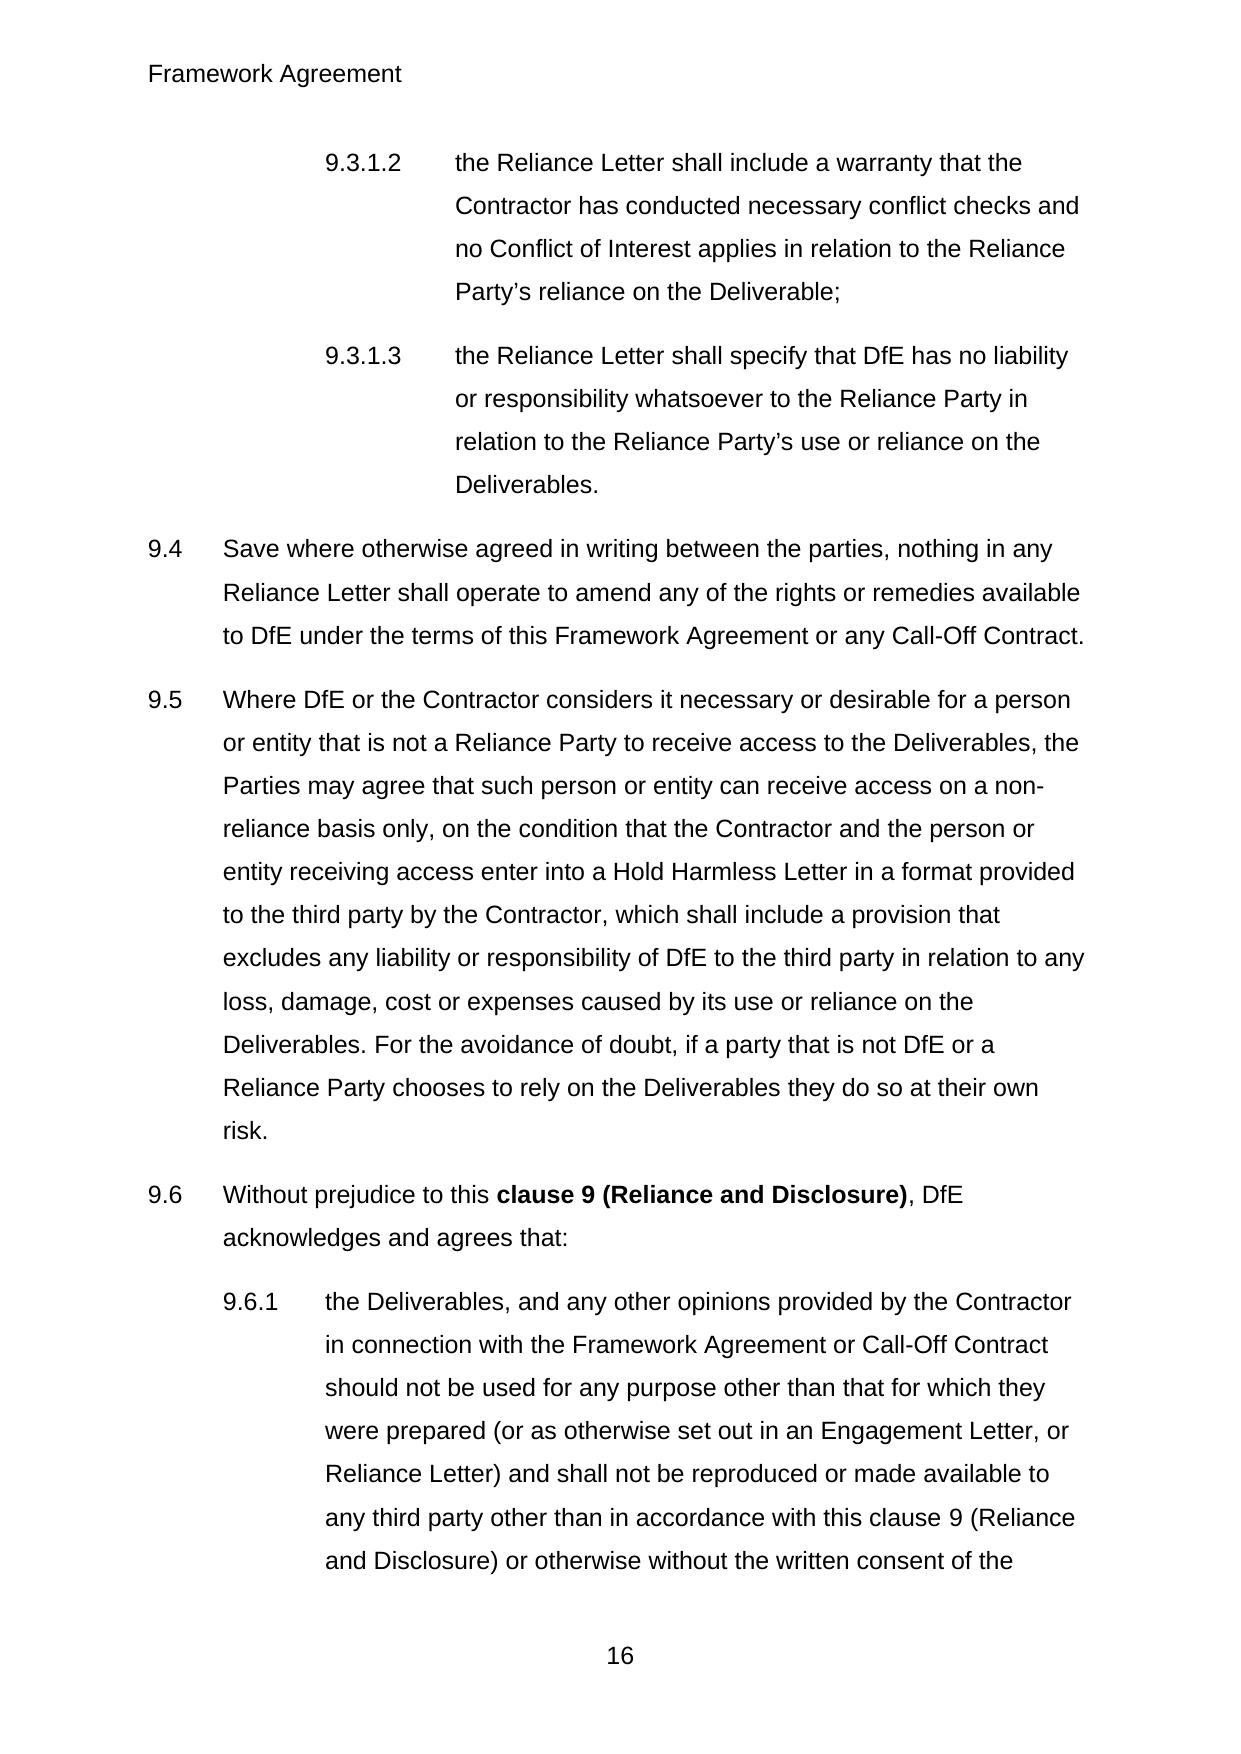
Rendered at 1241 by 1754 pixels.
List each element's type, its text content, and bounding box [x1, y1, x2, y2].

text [223, 1287, 1092, 1574]
list the Reliance Letter shall include a warranty that the Contractor has conducted necessary conflict checks and no Conflict of Interest applies in relation to the Reliance Party’s reliance on the Deliverable; [325, 148, 1092, 306]
list the Reliance Letter shall specify that DfE has no liability or responsibility whatsoever to the Reliance Party in relation to the Reliance Party’s use or reliance on the Deliverables. [325, 341, 1092, 499]
text Save where otherwise agreed in writing between the parties, nothing in any Reliance Letter shall operate to amend any of the rights or remedies available to DfE under the terms of this Framework Agreement or any Call-Off Contract. [148, 534, 1092, 649]
text Where DfE or the Contractor considers it necessary or desirable for a person or entity that is not a Reliance Party to receive access to the Deliverables, the Parties may agree that such person or entity can receive access on a non-reliance basis only, on the condition that the Contractor and the person or entity receiving access enter into a Hold Harmless Letter in a format provided to the third party by the Contractor, which shall include a provision that excludes any liability or responsibility of DfE to the third party in relation to any loss, damage, cost or expenses caused by its use or reliance on the Deliverables. For the avoidance of doubt, if a party that is not DfE or a Reliance Party chooses to rely on the Deliverables they do so at their own risk. [148, 684, 1092, 1144]
text Without prejudice to this clause 9 (Reliance and Disclosure), DfE acknowledges and agrees that: [148, 1180, 1092, 1252]
